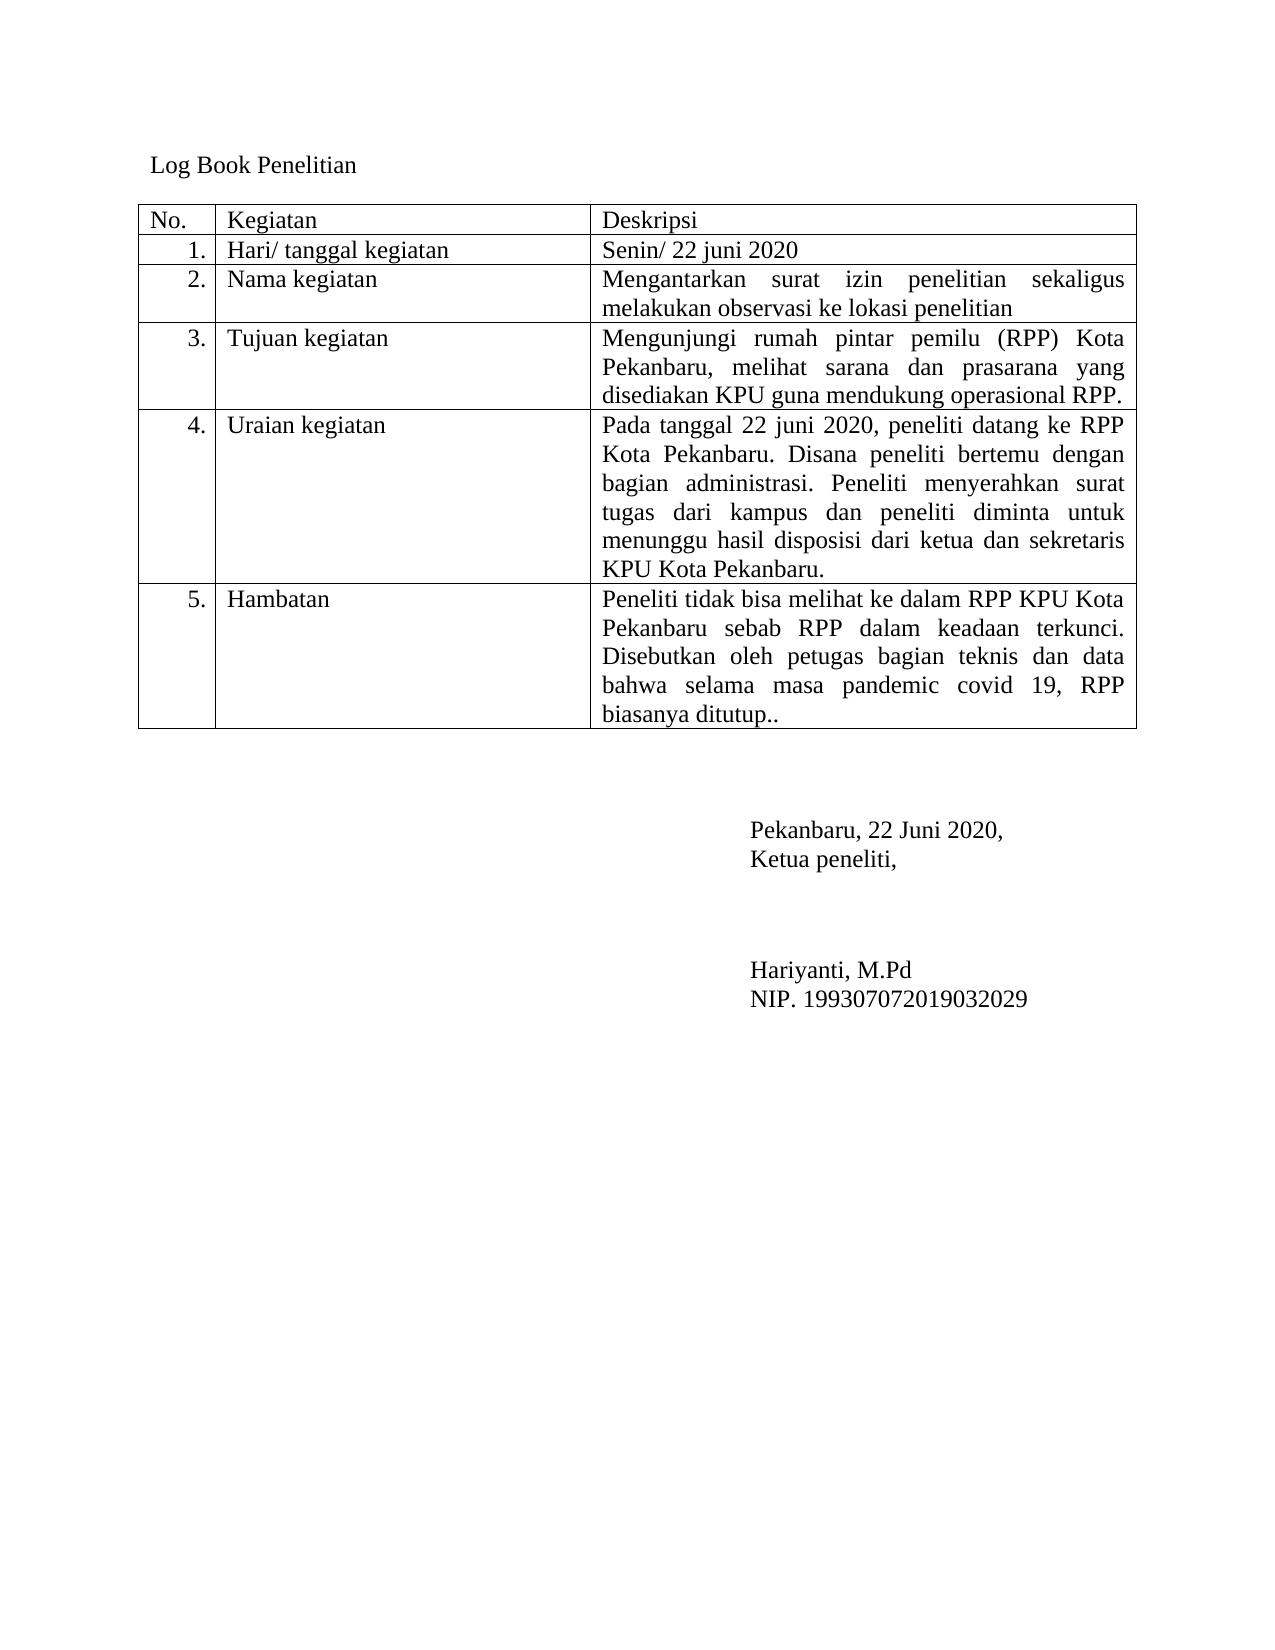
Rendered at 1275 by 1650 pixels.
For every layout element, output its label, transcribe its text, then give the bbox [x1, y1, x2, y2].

table_cell [139, 584, 215, 728]
table_cell Mengantarkan surat izin penelitian sekaligus melakukan observasi ke lokasi penelitian [591, 265, 1136, 322]
table_cell Senin/ 22 juni 2020 [591, 235, 1136, 263]
table_cell Uraian kegiatan [216, 410, 590, 583]
table_cell Tujuan kegiatan [216, 323, 590, 409]
text NIP. 199307072019032029 [675, 984, 1125, 1012]
table_cell [139, 235, 215, 263]
text Hariyanti, M.Pd [675, 955, 1125, 984]
table_cell [139, 265, 215, 322]
table_cell Hari/ tanggal kegiatan [216, 235, 590, 263]
table_cell [139, 323, 215, 409]
table_cell Nama kegiatan [216, 265, 590, 322]
text Ketua peneliti, [150, 844, 1125, 872]
table_header Deskripsi [591, 205, 1136, 234]
text Pekanbaru, 22 Juni 2020, [675, 815, 1125, 844]
table_cell [139, 410, 215, 583]
table_cell Mengunjungi rumah pintar pemilu (RPP) Kota Pekanbaru, melihat sarana dan prasarana yang disediakan KPU guna mendukung operasional RPP. [591, 323, 1136, 409]
table_cell Pada tanggal 22 juni 2020, peneliti datang ke RPP Kota Pekanbaru. Disana peneliti bertemu dengan bagian administrasi. Peneliti menyerahkan surat tugas dari kampus dan peneliti diminta untuk menunggu hasil disposisi dari ketua dan sekretaris KPU Kota Pekanbaru. [591, 410, 1136, 583]
table_cell Peneliti tidak bisa melihat ke dalam RPP KPU Kota Pekanbaru sebab RPP dalam keadaan terkunci. Disebutkan oleh petugas bagian teknis dan data bahwa selama masa pandemic covid 19, RPP biasanya ditutup.. [591, 584, 1136, 728]
table_cell Hambatan [216, 584, 590, 728]
text Log Book Penelitian [150, 150, 1125, 179]
table_header No. [139, 205, 215, 234]
table_header Kegiatan [216, 205, 590, 234]
